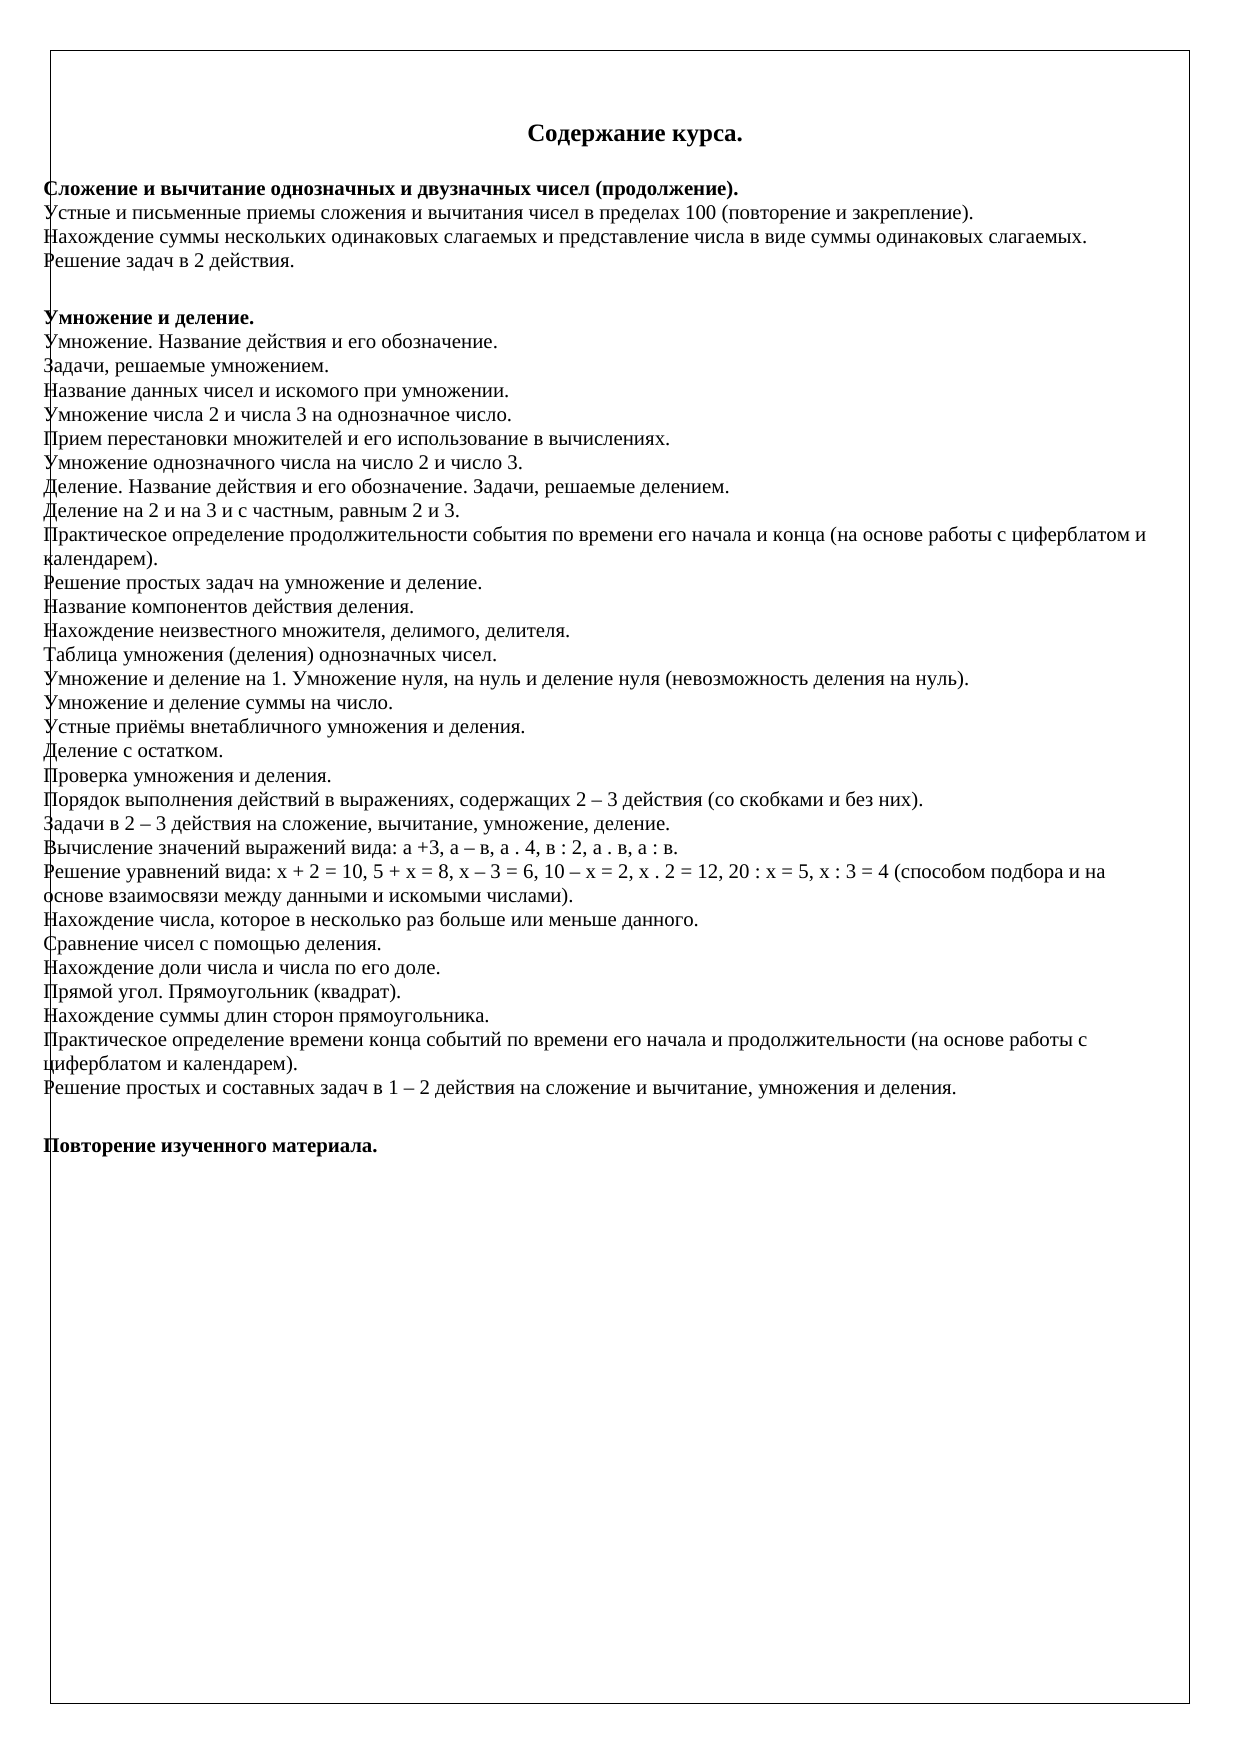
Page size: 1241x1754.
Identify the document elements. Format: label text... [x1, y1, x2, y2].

text Задачи, решаемые умножением. [51, 353, 1152, 377]
text Нахождение неизвестного множителя, делимого, делителя. [51, 618, 1152, 642]
text Прямой угол. Прямоугольник (квадрат). [51, 979, 1152, 1003]
text Проверка умножения и деления. [51, 762, 1152, 787]
text Нахождение доли числа и числа по его доле. [51, 955, 1152, 979]
text Сравнение чисел с помощью деления. [51, 931, 1152, 955]
text Решение уравнений вида: х + 2 = 10, 5 + х = 8, х – 3 = 6, 10 – х = 2, х . 2 = 12, 20 : х = 5, х : 3 = 4 (способом подбора и на основе взаимосвязи между данными и искомыми числами). [51, 859, 1152, 907]
text Умножение и деление на 1. Умножение нуля, на нуль и деление нуля (невозможность деления на нуль). [51, 666, 1152, 690]
text Нахождение числа, которое в несколько раз больше или меньше данного. [51, 907, 1152, 931]
text Задачи в 2 – 3 действия на сложение, вычитание, умножение, деление. [51, 811, 1152, 835]
text Сложение и вычитание однозначных и двузначных чисел (продолжение). [51, 176, 1152, 199]
text Нахождение суммы длин сторон прямоугольника. [51, 1003, 1152, 1027]
text Порядок выполнения действий в выражениях, содержащих 2 – 3 действия (со скобками и без них). [51, 787, 1152, 811]
text Умножение и деление. [51, 305, 1152, 329]
text Решение задач в 2 действия. [51, 248, 1152, 272]
text Деление с остатком. [51, 738, 1152, 762]
text Умножение числа 2 и числа 3 на однозначное число. [51, 402, 1152, 426]
text Практическое определение продолжительности события по времени его начала и конца (на основе работы с циферблатом и календарем). [51, 522, 1152, 570]
text Содержание курса. [118, 118, 1152, 147]
text Вычисление значений выражений вида: а +3, а – в, а . 4, в : 2, а . в, а : в. [51, 835, 1152, 859]
text Название компонентов действия деления. [51, 594, 1152, 618]
text Название данных чисел и искомого при умножении. [51, 377, 1152, 402]
text Умножение однозначного числа на число 2 и число 3. [51, 450, 1152, 474]
text Решение простых задач на умножение и деление. [51, 570, 1152, 594]
text Прием перестановки множителей и его использование в вычислениях. [51, 426, 1152, 450]
text Устные приёмы внетабличного умножения и деления. [51, 714, 1152, 738]
text Устные и письменные приемы сложения и вычитания чисел в пределах 100 (повторение и закрепление). [51, 199, 1152, 224]
text Повторение изученного материала. [51, 1133, 1152, 1157]
text Деление. Название действия и его обозначение. Задачи, решаемые делением. [51, 474, 1152, 498]
text Решение простых и составных задач в 1 – 2 действия на сложение и вычитание, умножения и деления. [51, 1075, 1152, 1099]
text Умножение. Название действия и его обозначение. [51, 329, 1152, 353]
text Умножение и деление суммы на число. [51, 690, 1152, 714]
text Практическое определение времени конца событий по времени его начала и продолжительности (на основе работы с циферблатом и календарем). [51, 1027, 1152, 1075]
text Нахождение суммы нескольких одинаковых слагаемых и представление числа в виде суммы одинаковых слагаемых. [51, 224, 1152, 248]
text Таблица умножения (деления) однозначных чисел. [51, 642, 1152, 666]
text Деление на 2 и на 3 и с частным, равным 2 и 3. [51, 498, 1152, 522]
